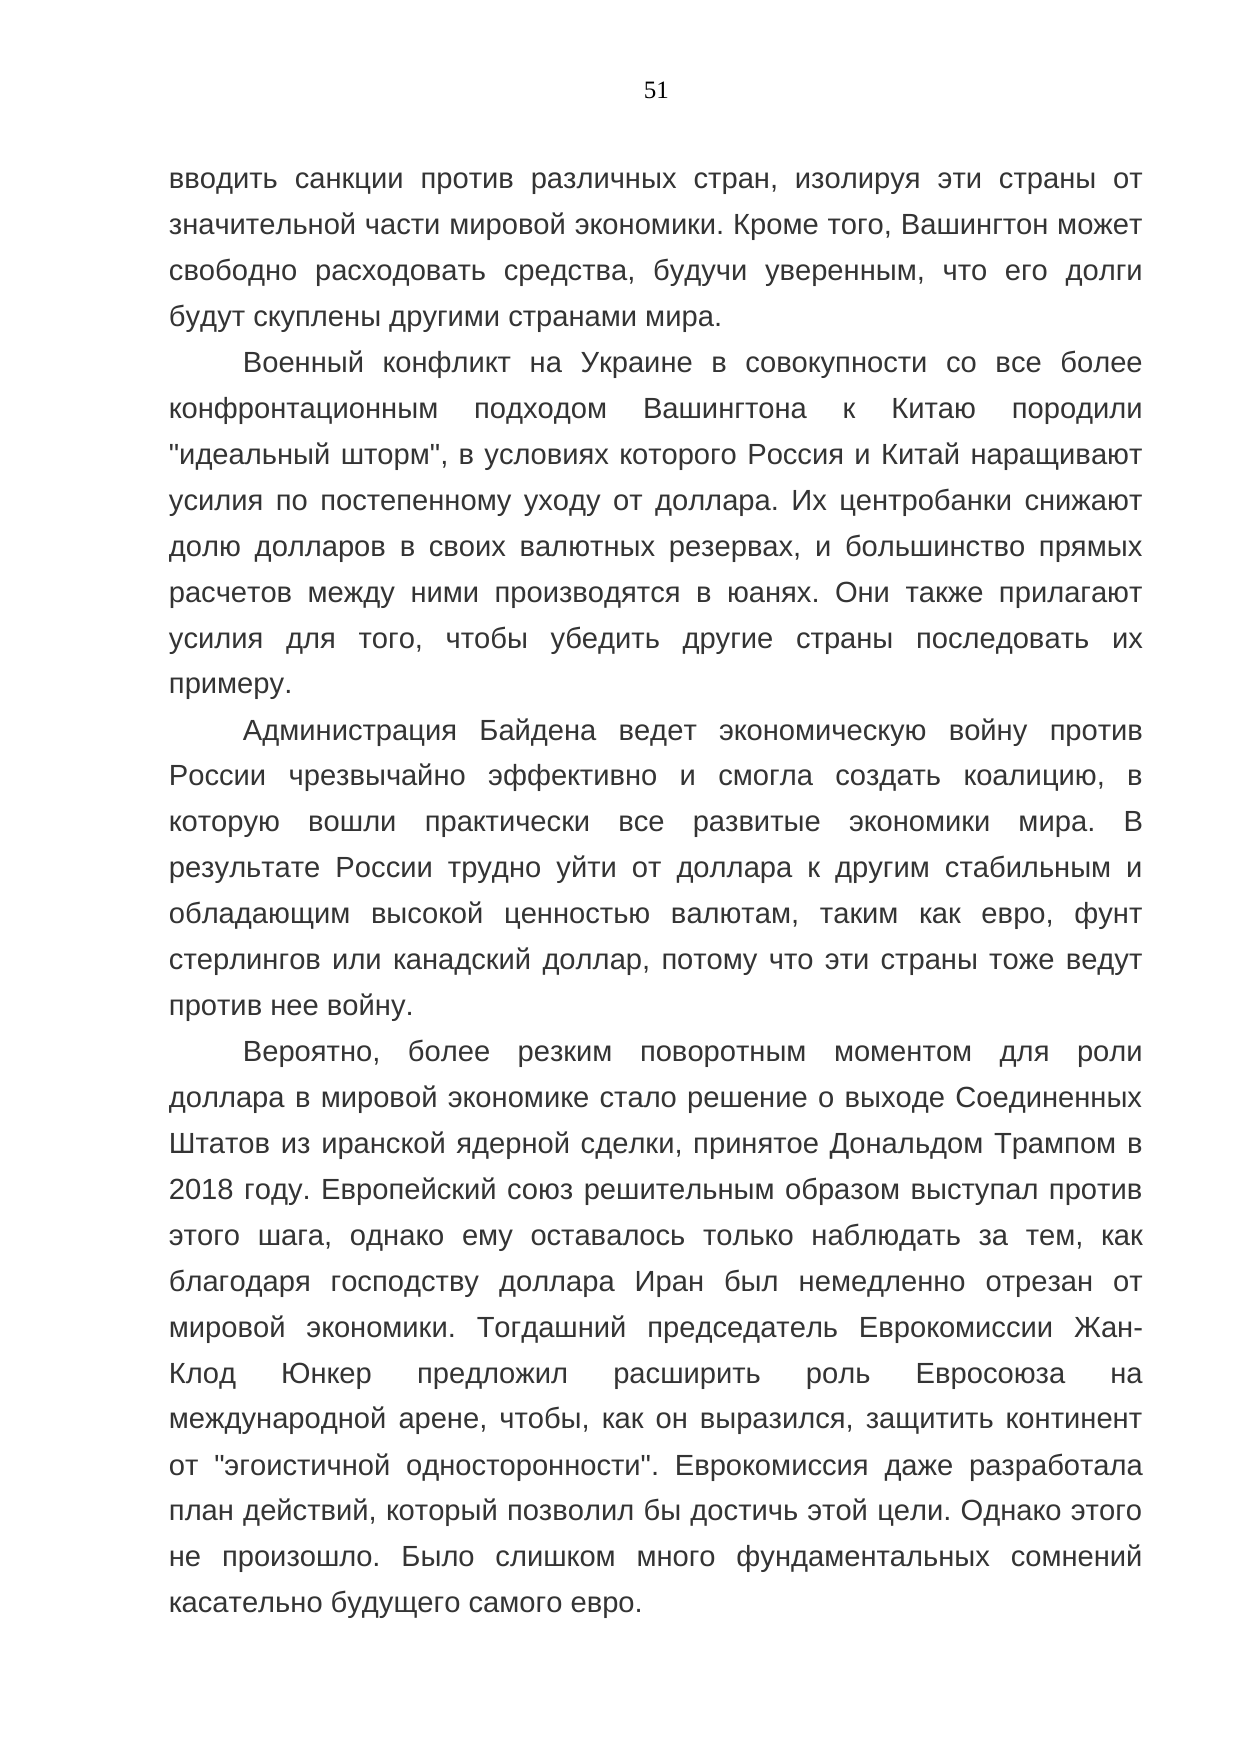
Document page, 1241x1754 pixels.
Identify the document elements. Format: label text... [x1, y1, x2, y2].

text Вероятно, более резким поворотным моментом для роли доллара в мировой экономике стало решение о выходе Соединенных Штатов из иранской ядерной сделки, принятое Дональдом Трампом в 2018 году. Европейский союз решительным образом выступал против этого шага, однако ему оставалось только наблюдать за тем, как благодаря господству доллара Иран был немедленно отрезан от мировой экономики. Тогдашний председатель Еврокомиссии Жан-Клод Юнкер предложил расширить роль Евросоюза на международной арене, чтобы, как он выразился, защитить континент от "эгоистичной односторонности". Еврокомиссия даже разработала план действий, который позволил бы достичь этой цели. Однако этого не произошло. Было слишком много фундаментальных сомнений касательно будущего самого евро. [169, 1034, 1144, 1619]
text Военный конфликт на Украине в совокупности со все более конфронтационным подходом Вашингтона к Китаю породили "идеальный шторм", в условиях которого Россия и Китай наращивают усилия по постепенному уходу от доллара. Их центробанки снижают долю долларов в своих валютных резервах, и большинство прямых расчетов между ними производятся в юанях. Они также прилагают усилия для того, чтобы убедить другие страны последовать их примеру. [169, 345, 1144, 700]
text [169, 161, 1144, 333]
text Администрация Байдена ведет экономическую войну против России чрезвычайно эффективно и смогла создать коалицию, в которую вошли практически все развитые экономики мира. В результате России трудно уйти от доллара к другим стабильным и обладающим высокой ценностью валютам, таким как евро, фунт стерлингов или канадский доллар, потому что эти страны тоже ведут против нее войну. [169, 712, 1144, 1022]
